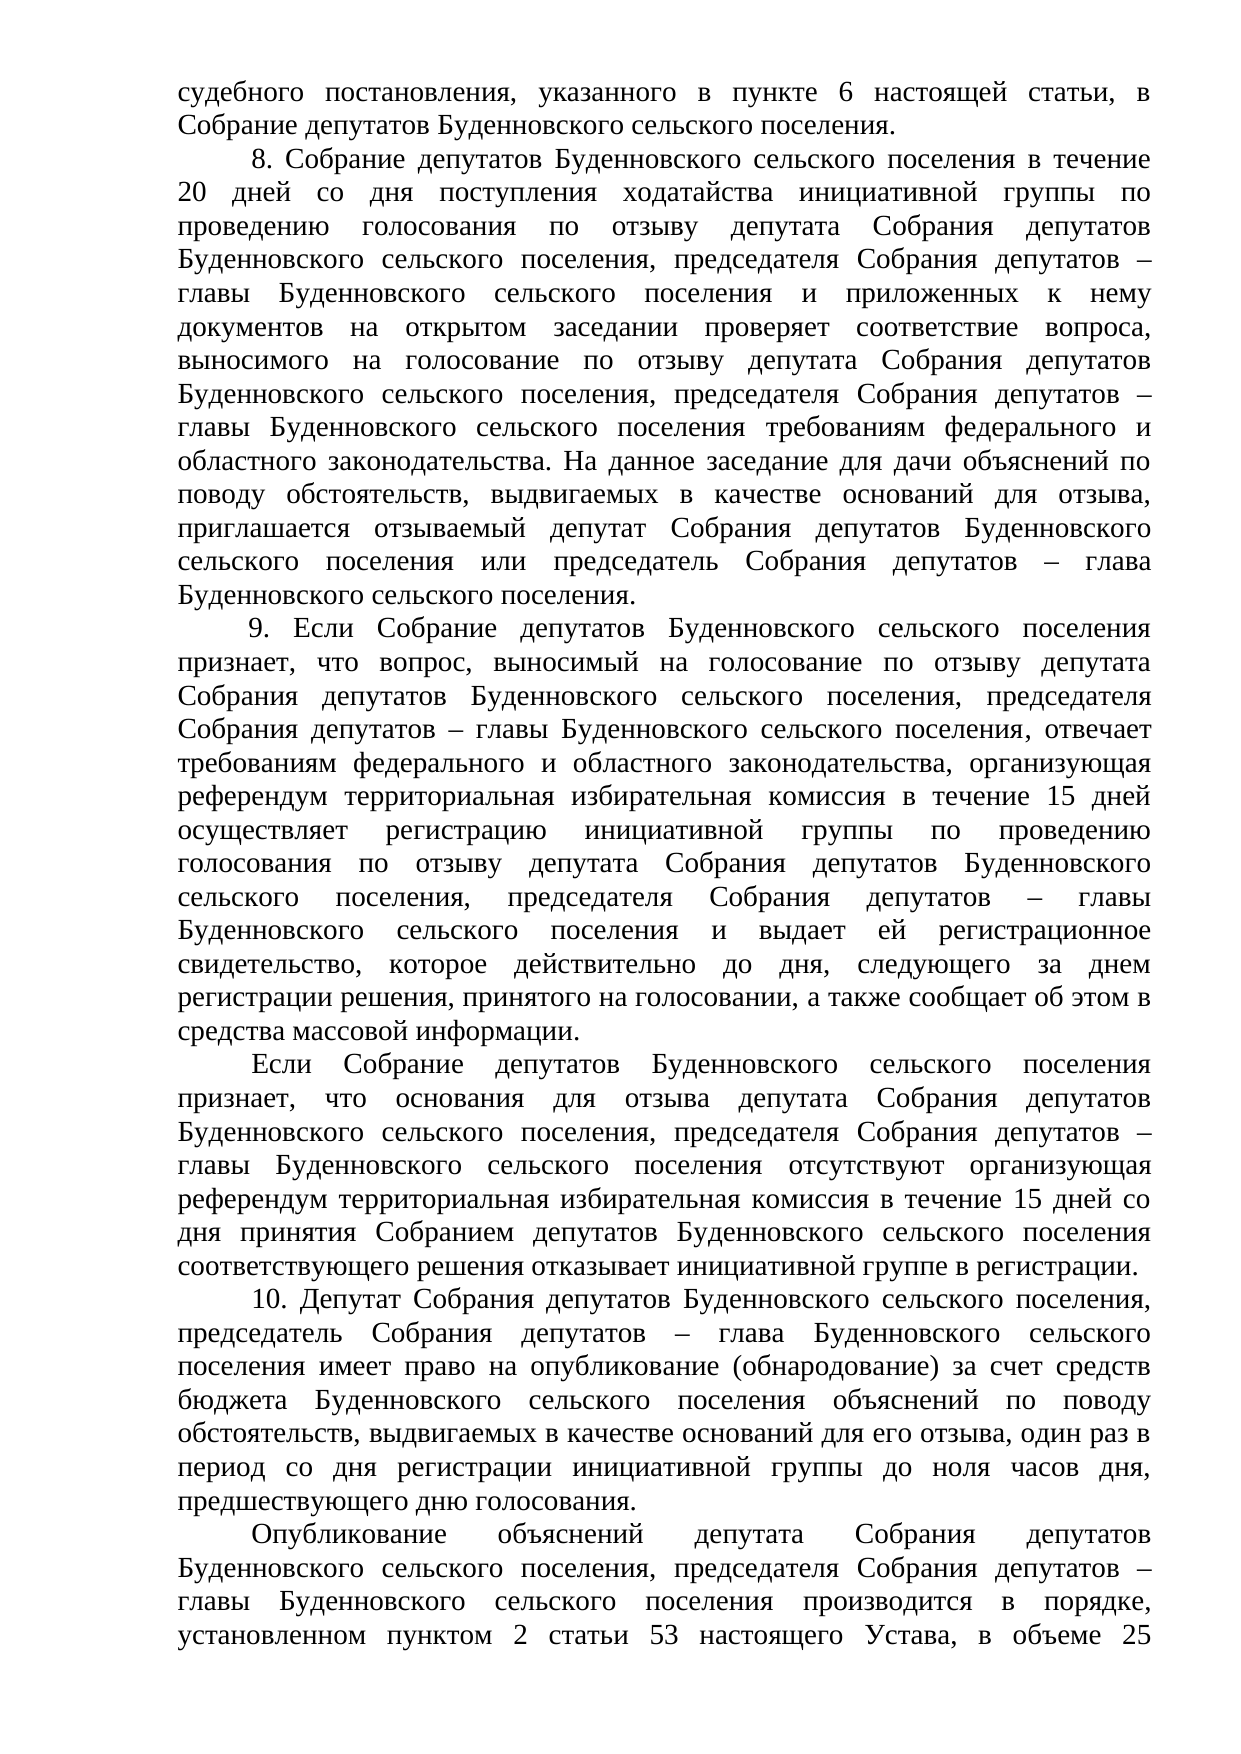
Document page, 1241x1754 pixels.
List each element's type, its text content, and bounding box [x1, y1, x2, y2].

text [177, 74, 1152, 141]
text Если Собрание депутатов Буденновского сельского поселения признает, что основания для отзыва депутата Собрания депутатов Буденновского сельского поселения, председателя Собрания депутатов – главы Буденновского сельского поселения отсутствуют организующая референдум территориальная избирательная комиссия в течение 15 дней со дня принятия Собранием депутатов Буденновского сельского поселения соответствующего решения отказывает инициативной группе в регистрации. [177, 1047, 1152, 1281]
text 9. Если Собрание депутатов Буденновского сельского поселения признает, что вопрос, выносимый на голосование по отзыву депутата Собрания депутатов Буденновского сельского поселения, председателя Собрания депутатов – главы Буденновского сельского поселения, отвечает требованиям федерального и областного законодательства, организующая референдум территориальная избирательная комиссия в течение 15 дней осуществляет регистрацию инициативной группы по проведению голосования по отзыву депутата Собрания депутатов Буденновского сельского поселения, председателя Собрания депутатов – главы Буденновского сельского поселения и выдает ей регистрационное свидетельство, которое действительно до дня, следующего за днем регистрации решения, принятого на голосовании, а также сообщает об этом в средства массовой информации. [177, 611, 1152, 1047]
text 8. Собрание депутатов Буденновского сельского поселения в течение 20 дней со дня поступления ходатайства инициативной группы по проведению голосования по отзыву депутата Собрания депутатов Буденновского сельского поселения, председателя Собрания депутатов – главы Буденновского сельского поселения и приложенных к нему документов на открытом заседании проверяет соответствие вопроса, выносимого на голосование по отзыву депутата Собрания депутатов Буденновского сельского поселения, председателя Собрания депутатов – главы Буденновского сельского поселения требованиям федерального и областного законодательства. На данное заседание для дачи объяснений по поводу обстоятельств, выдвигаемых в качестве оснований для отзыва, приглашается отзываемый депутат Собрания депутатов Буденновского сельского поселения или председатель Собрания депутатов – глава Буденновского сельского поселения. [177, 141, 1152, 611]
text 10. Депутат Собрания депутатов Буденновского сельского поселения, председатель Собрания депутатов – глава Буденновского сельского поселения имеет право на опубликование (обнародование) за счет средств бюджета Буденновского сельского поселения объяснений по поводу обстоятельств, выдвигаемых в качестве оснований для его отзыва, один раз в период со дня регистрации инициативной группы до ноля часов дня, предшествующего дню голосования. [177, 1281, 1152, 1516]
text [177, 1516, 1152, 1650]
